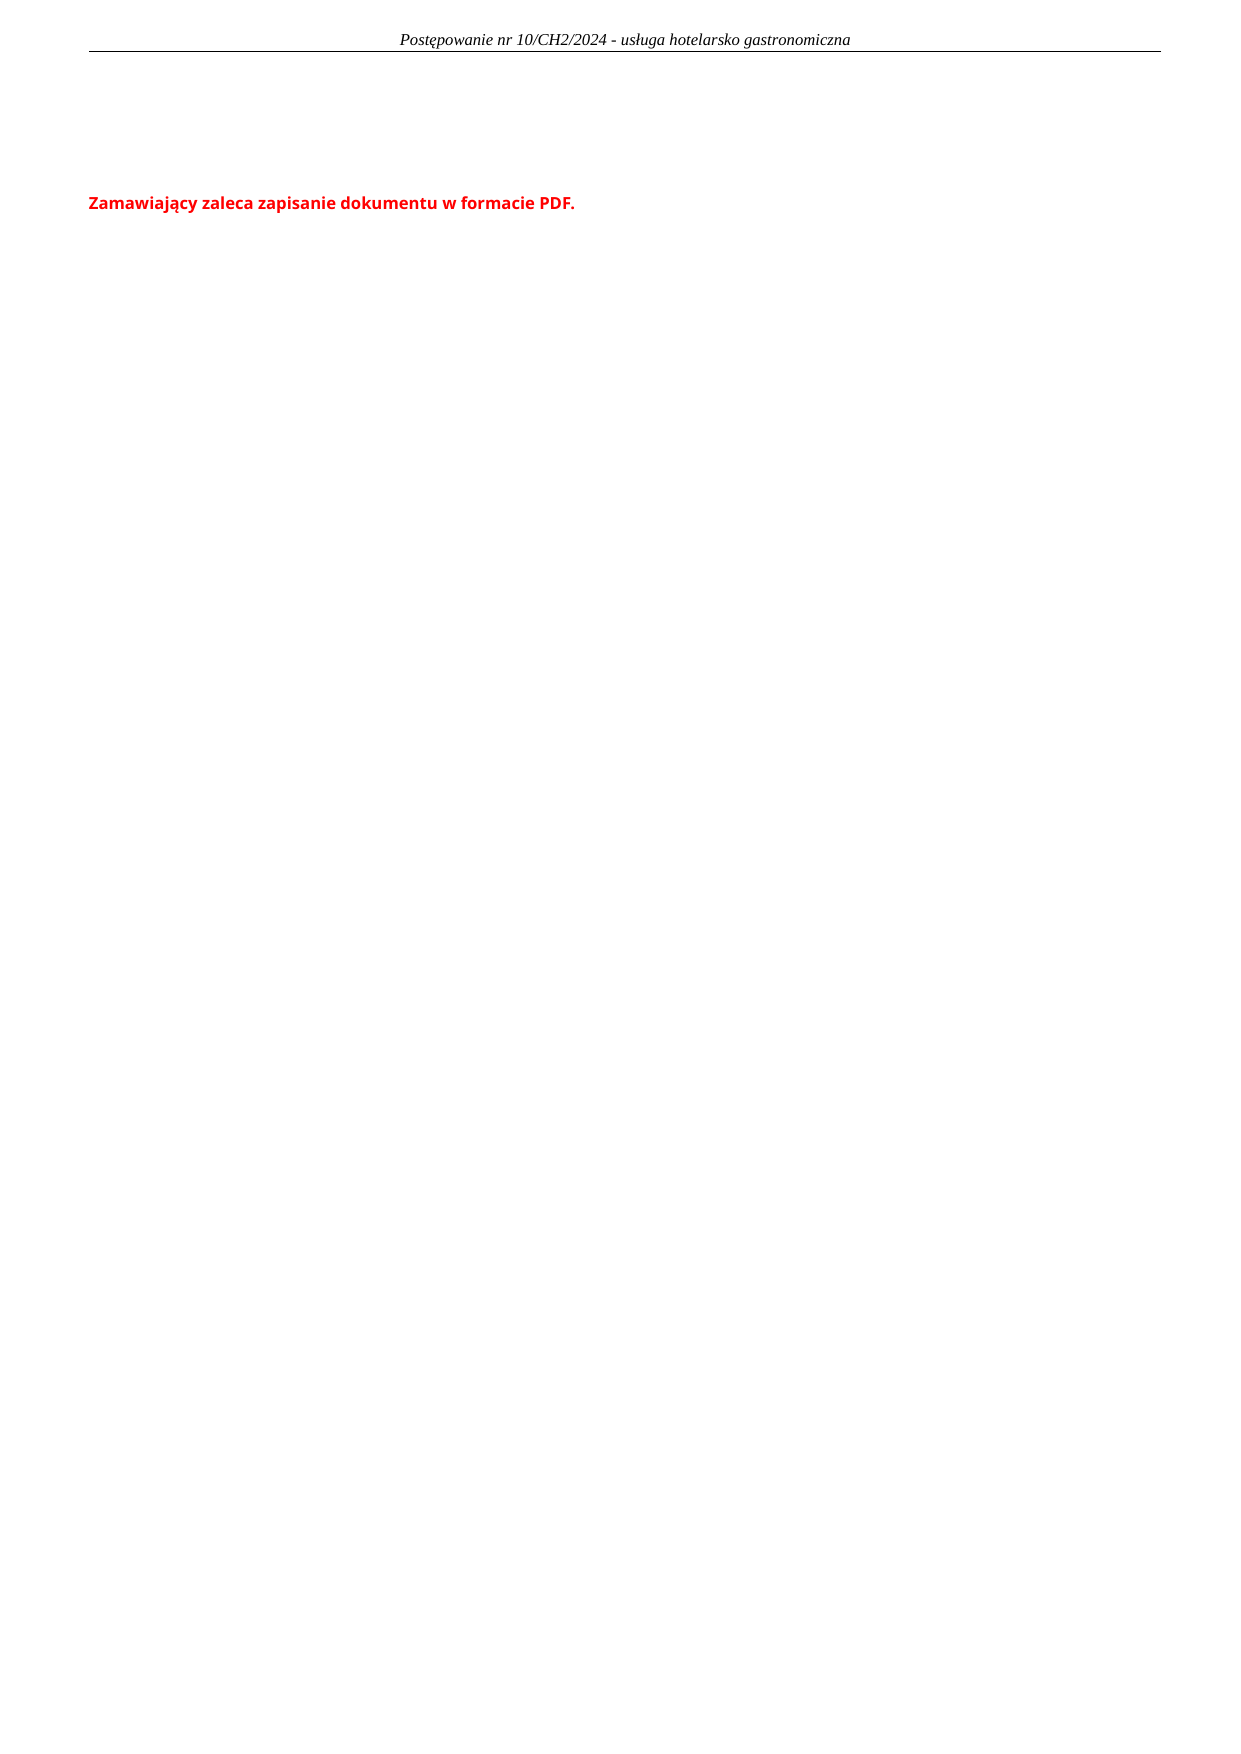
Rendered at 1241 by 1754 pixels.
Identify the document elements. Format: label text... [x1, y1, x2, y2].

text Zamawiający zaleca zapisanie dokumentu w formacie PDF. [89, 192, 1152, 215]
